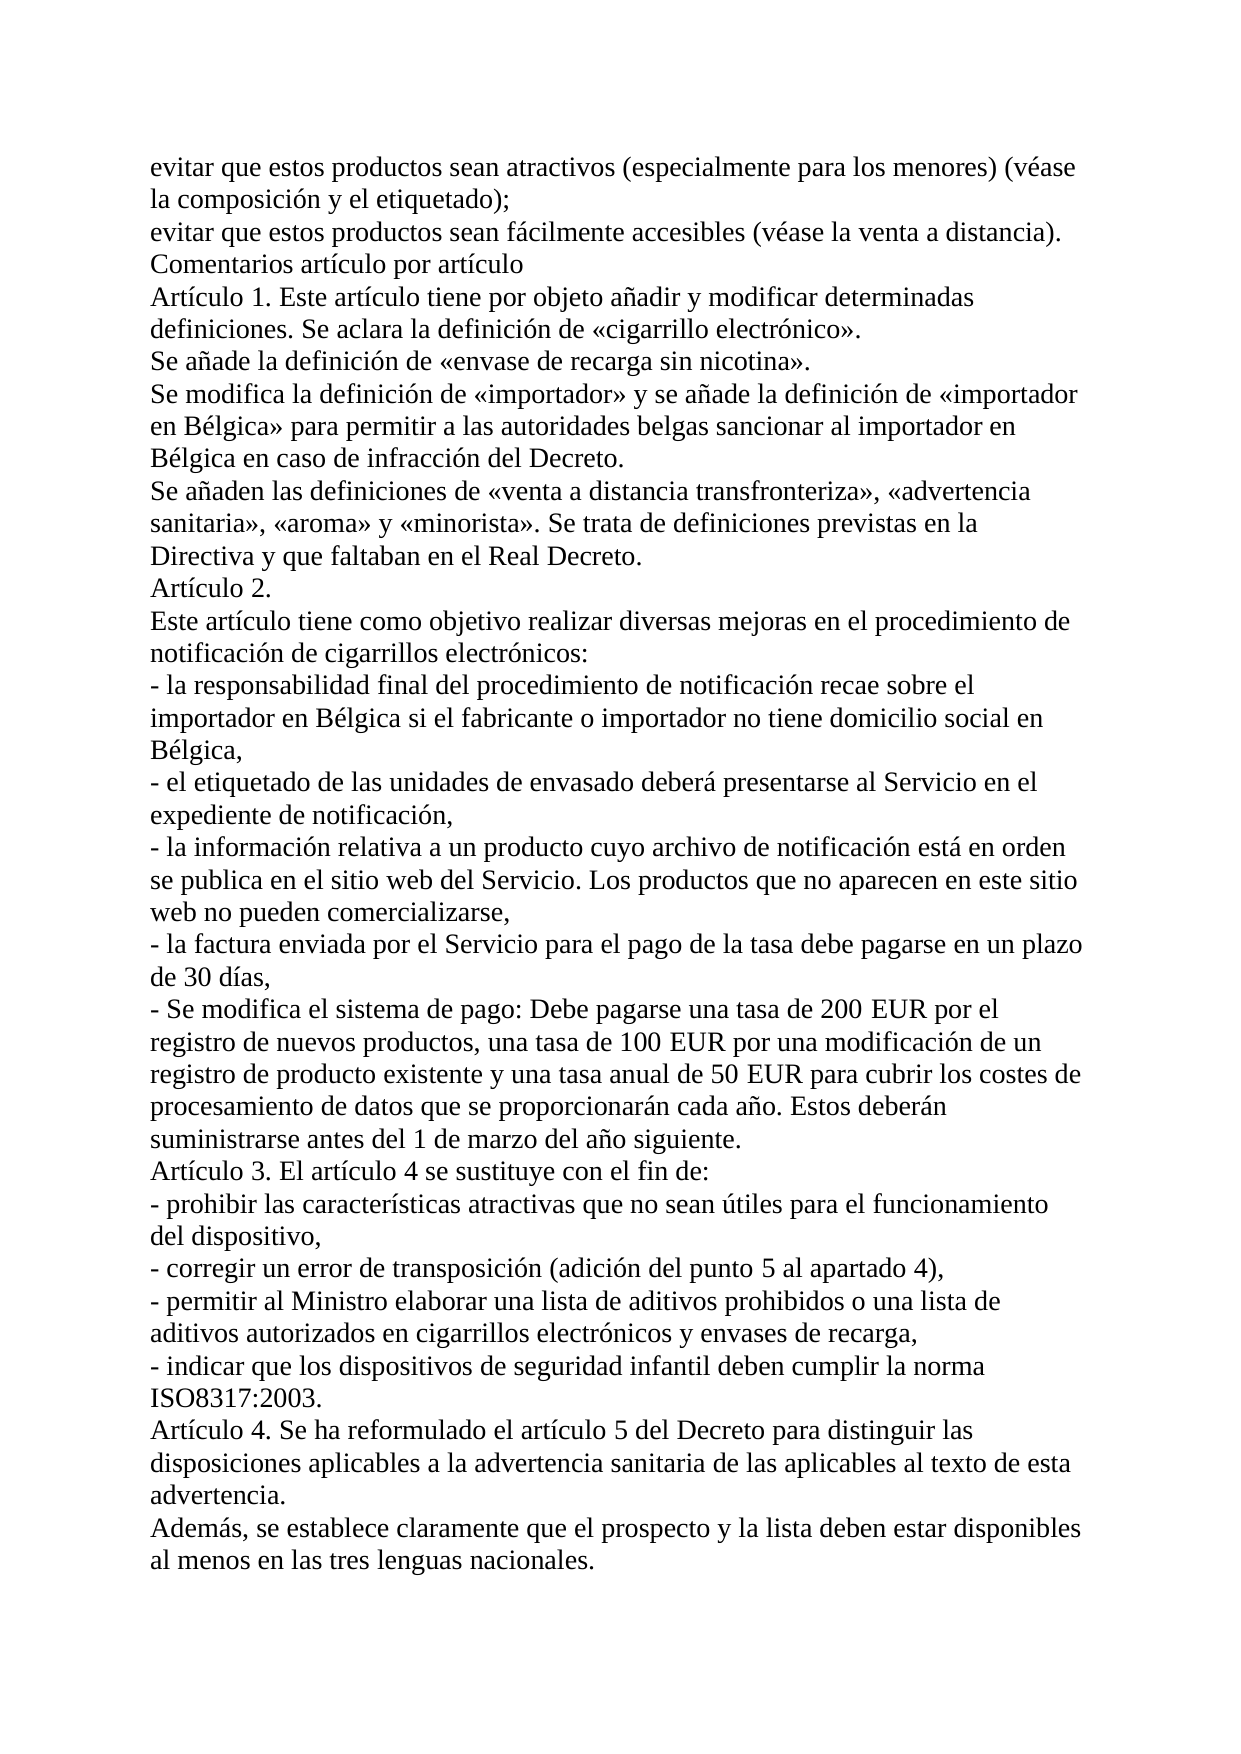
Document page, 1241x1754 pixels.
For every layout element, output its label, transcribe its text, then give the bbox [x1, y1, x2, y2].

text Se añade la definición de «envase de recarga sin nicotina». [150, 344, 1090, 377]
text - permitir al Ministro elaborar una lista de aditivos prohibidos o una lista de aditivos autorizados en cigarrillos electrónicos y envases de recarga, [150, 1284, 1090, 1349]
text - prohibir las características atractivas que no sean útiles para el funcionamiento del dispositivo, [150, 1187, 1090, 1251]
text - la factura enviada por el Servicio para el pago de la tasa debe pagarse en un plazo de 30 días, [150, 927, 1090, 992]
text Artículo 4. Se ha reformulado el artículo 5 del Decreto para distinguir las disposiciones aplicables a la advertencia sanitaria de las aplicables al texto de esta advertencia. [150, 1413, 1090, 1511]
text - Se modifica el sistema de pago: Debe pagarse una tasa de 200 EUR por el registro de nuevos productos, una tasa de 100 EUR por una modificación de un registro de producto existente y una tasa anual de 50 EUR para cubrir los costes de procesamiento de datos que se proporcionarán cada año. Estos deberán suministrarse antes del 1 de marzo del año siguiente. [150, 992, 1090, 1154]
text Artículo 1. Este artículo tiene por objeto añadir y modificar determinadas definiciones. Se aclara la definición de «cigarrillo electrónico». [150, 279, 1090, 344]
text evitar que estos productos sean fácilmente accesibles (véase la venta a distancia). Comentarios artículo por artículo [150, 215, 1090, 279]
text Artículo 3. El artículo 4 se sustituye con el fin de: [150, 1154, 1090, 1187]
text - el etiquetado de las unidades de envasado deberá presentarse al Servicio en el expediente de notificación, [150, 766, 1090, 830]
text - indicar que los dispositivos de seguridad infantil deben cumplir la norma ISO8317:2003. [150, 1349, 1090, 1413]
text Además, se establece claramente que el prospecto y la lista deben estar disponibles al menos en las tres lenguas nacionales. [150, 1511, 1090, 1575]
text Se añaden las definiciones de «venta a distancia transfronteriza», «advertencia sanitaria», «aroma» y «minorista». Se trata de definiciones previstas en la Directiva y que faltaban en el Real Decreto. [150, 474, 1090, 571]
text - corregir un error de transposición (adición del punto 5 al apartado 4), [150, 1251, 1090, 1284]
text - la información relativa a un producto cuyo archivo de notificación está en orden se publica en el sitio web del Servicio. Los productos que no aparecen en este sitio web no pueden comercializarse, [150, 830, 1090, 927]
text Artículo 2. Este artículo tiene como objetivo realizar diversas mejoras en el procedimiento de notificación de cigarrillos electrónicos: - la responsabilidad final del procedimiento de notificación recae sobre el importador en Bélgica si el fabricante o importador no tiene domicilio social en Bélgica, [150, 571, 1090, 766]
text evitar que estos productos sean atractivos (especialmente para los menores) (véase la composición y el etiquetado); [150, 150, 1090, 215]
text Se modifica la definición de «importador» y se añade la definición de «importador en Bélgica» para permitir a las autoridades belgas sancionar al importador en Bélgica en caso de infracción del Decreto. [150, 377, 1090, 474]
